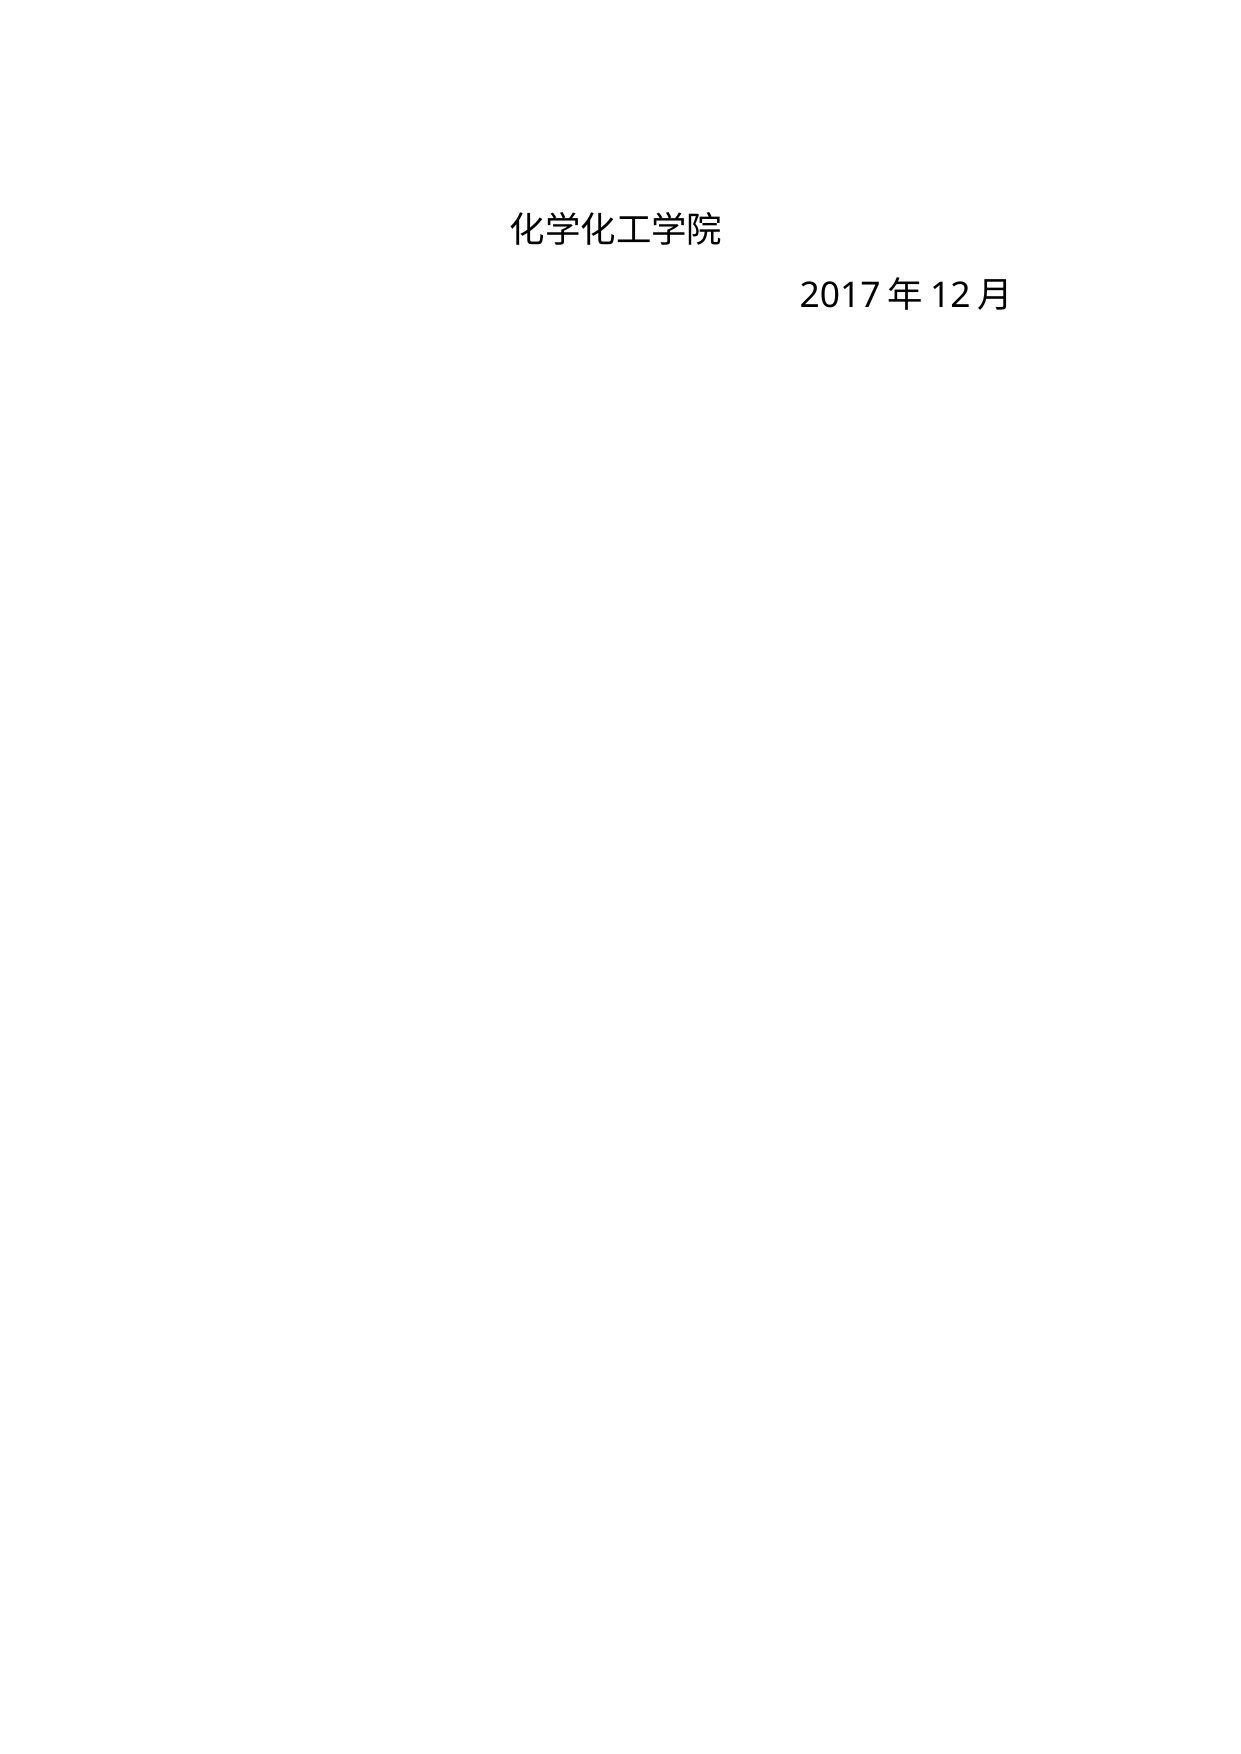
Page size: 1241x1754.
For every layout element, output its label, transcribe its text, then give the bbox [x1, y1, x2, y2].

text 2017年12月 [321, 259, 1053, 324]
text 化学化工学院 [187, 194, 1053, 259]
